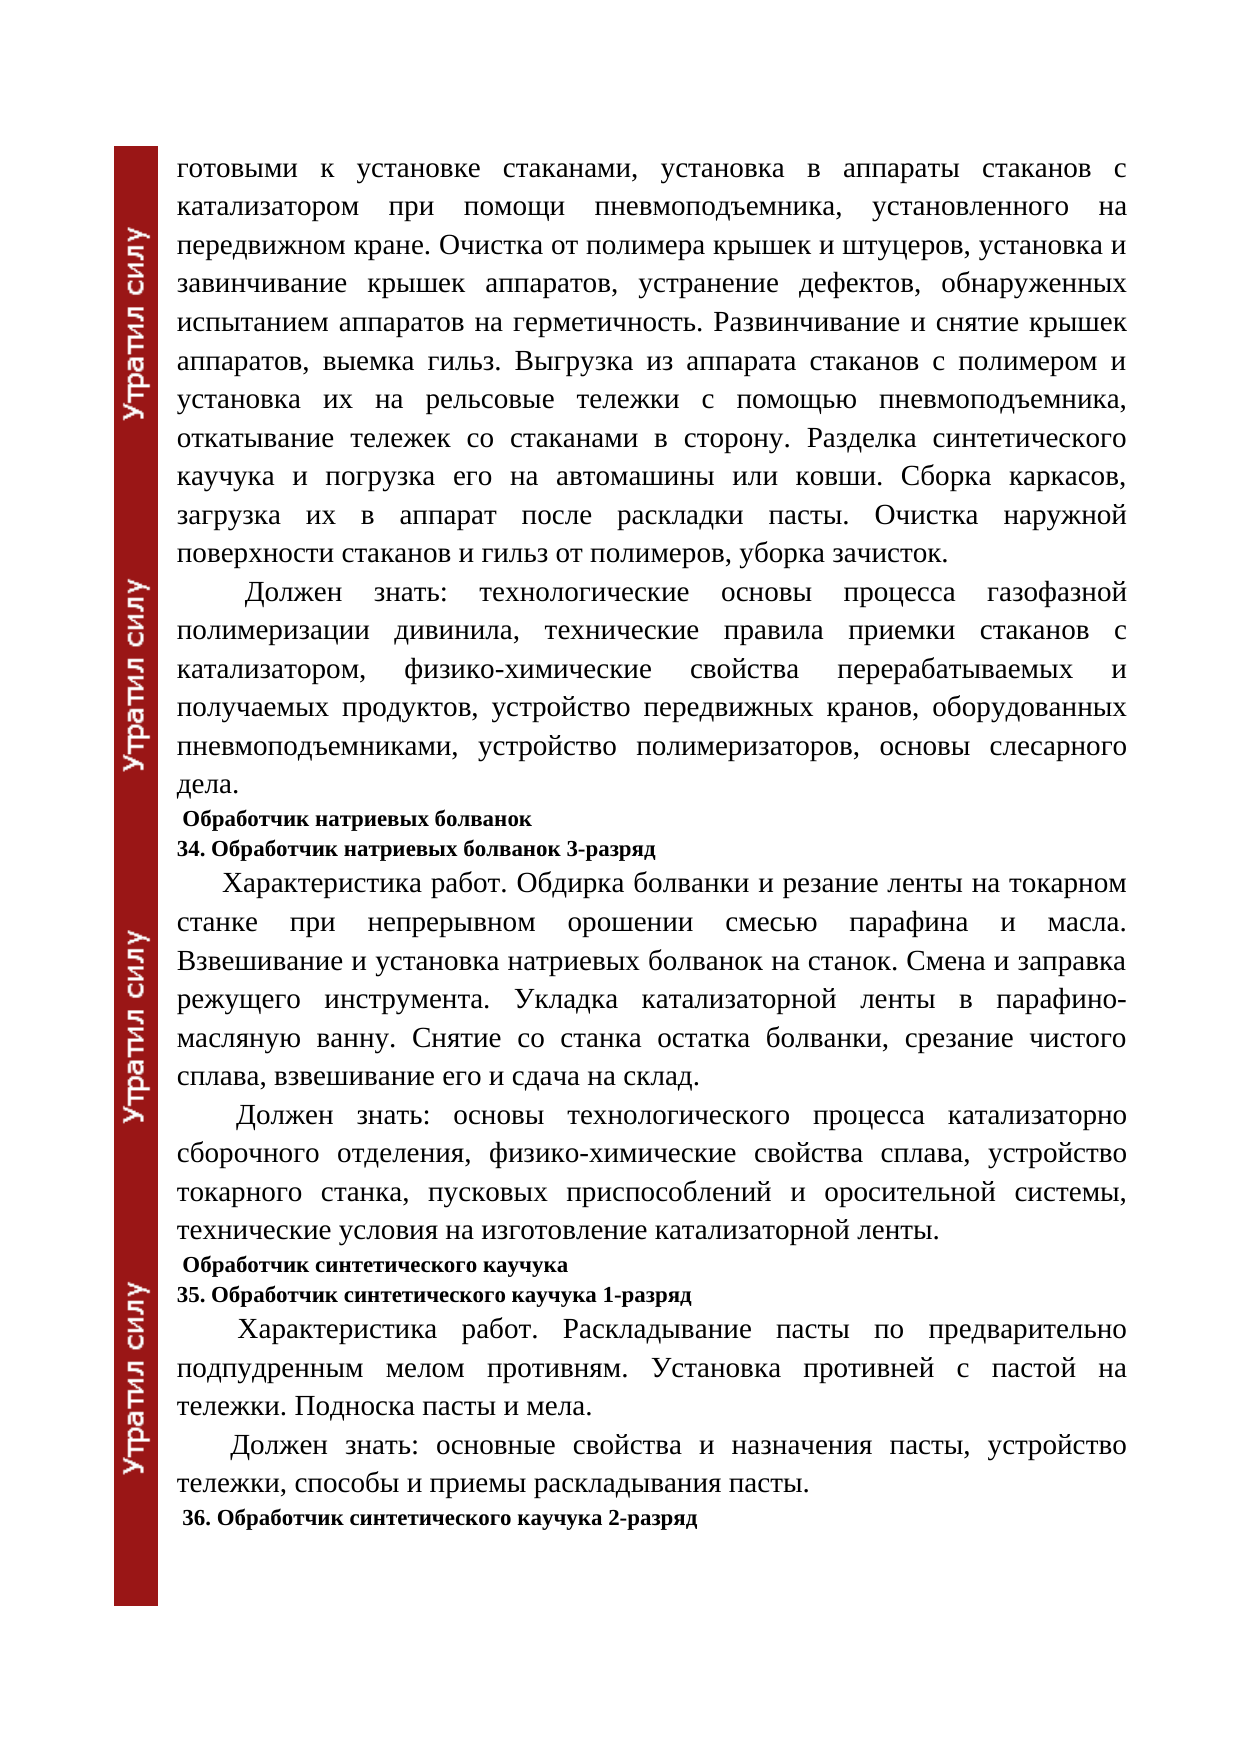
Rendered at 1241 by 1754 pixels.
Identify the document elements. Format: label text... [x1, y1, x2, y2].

picture [114, 146, 158, 150]
picture [114, 569, 158, 574]
text Характеристика работ. Раскладывание пасты по предварительно подпудренным мелом противням. Установка противней с пастой на тележки. Подноска пасты и мела. [112, 1311, 1128, 1422]
text Должен знать: технологические основы процесса газофазной полимеризации дивинила, технические правила приемки стаканов с катализатором, физико-химические свойства перерабатываемых и получаемых продуктов, устройство передвижных кранов, оборудованных пневмоподъемниками, устройство полимеризаторов, основы слесарного дела. [112, 574, 1128, 800]
text 36. Обработчик синтетического каучука 2-разряд [112, 1504, 1128, 1531]
picture [114, 1531, 158, 1606]
text Должен знать: основные свойства и назначения пасты, устройство тележки, способы и приемы раскладывания пасты. [112, 1427, 1128, 1499]
picture [114, 1092, 158, 1097]
picture [114, 800, 158, 805]
picture [114, 1422, 158, 1427]
picture [114, 1246, 158, 1251]
text Характеристика работ. Обдирка болванки и резание ленты на токарном станке при непрерывном орошении смесью парафина и масла. Взвешивание и установка натриевых болванок на станок. Смена и заправка режущего инструмента. Укладка катализаторной ленты в парафино-масляную ванну. Снятие со станка остатка болванки, срезание чистого сплава, взвешивание его и сдача на склад. [112, 866, 1128, 1092]
text Обработчик натриевых болванок 34. Обработчик натриевых болванок 3-разряд [112, 805, 1128, 862]
picture [114, 862, 158, 866]
text Должен знать: основы технологического процесса катализаторно сборочного отделения, физико-химические свойства сплава, устройство токарного станка, пусковых приспособлений и оросительной системы, технические условия на изготовление катализаторной ленты. [112, 1097, 1128, 1246]
text Обработчик синтетического каучука 35. Обработчик синтетического каучука 1-разряд [112, 1251, 1128, 1308]
picture [114, 1499, 158, 1504]
